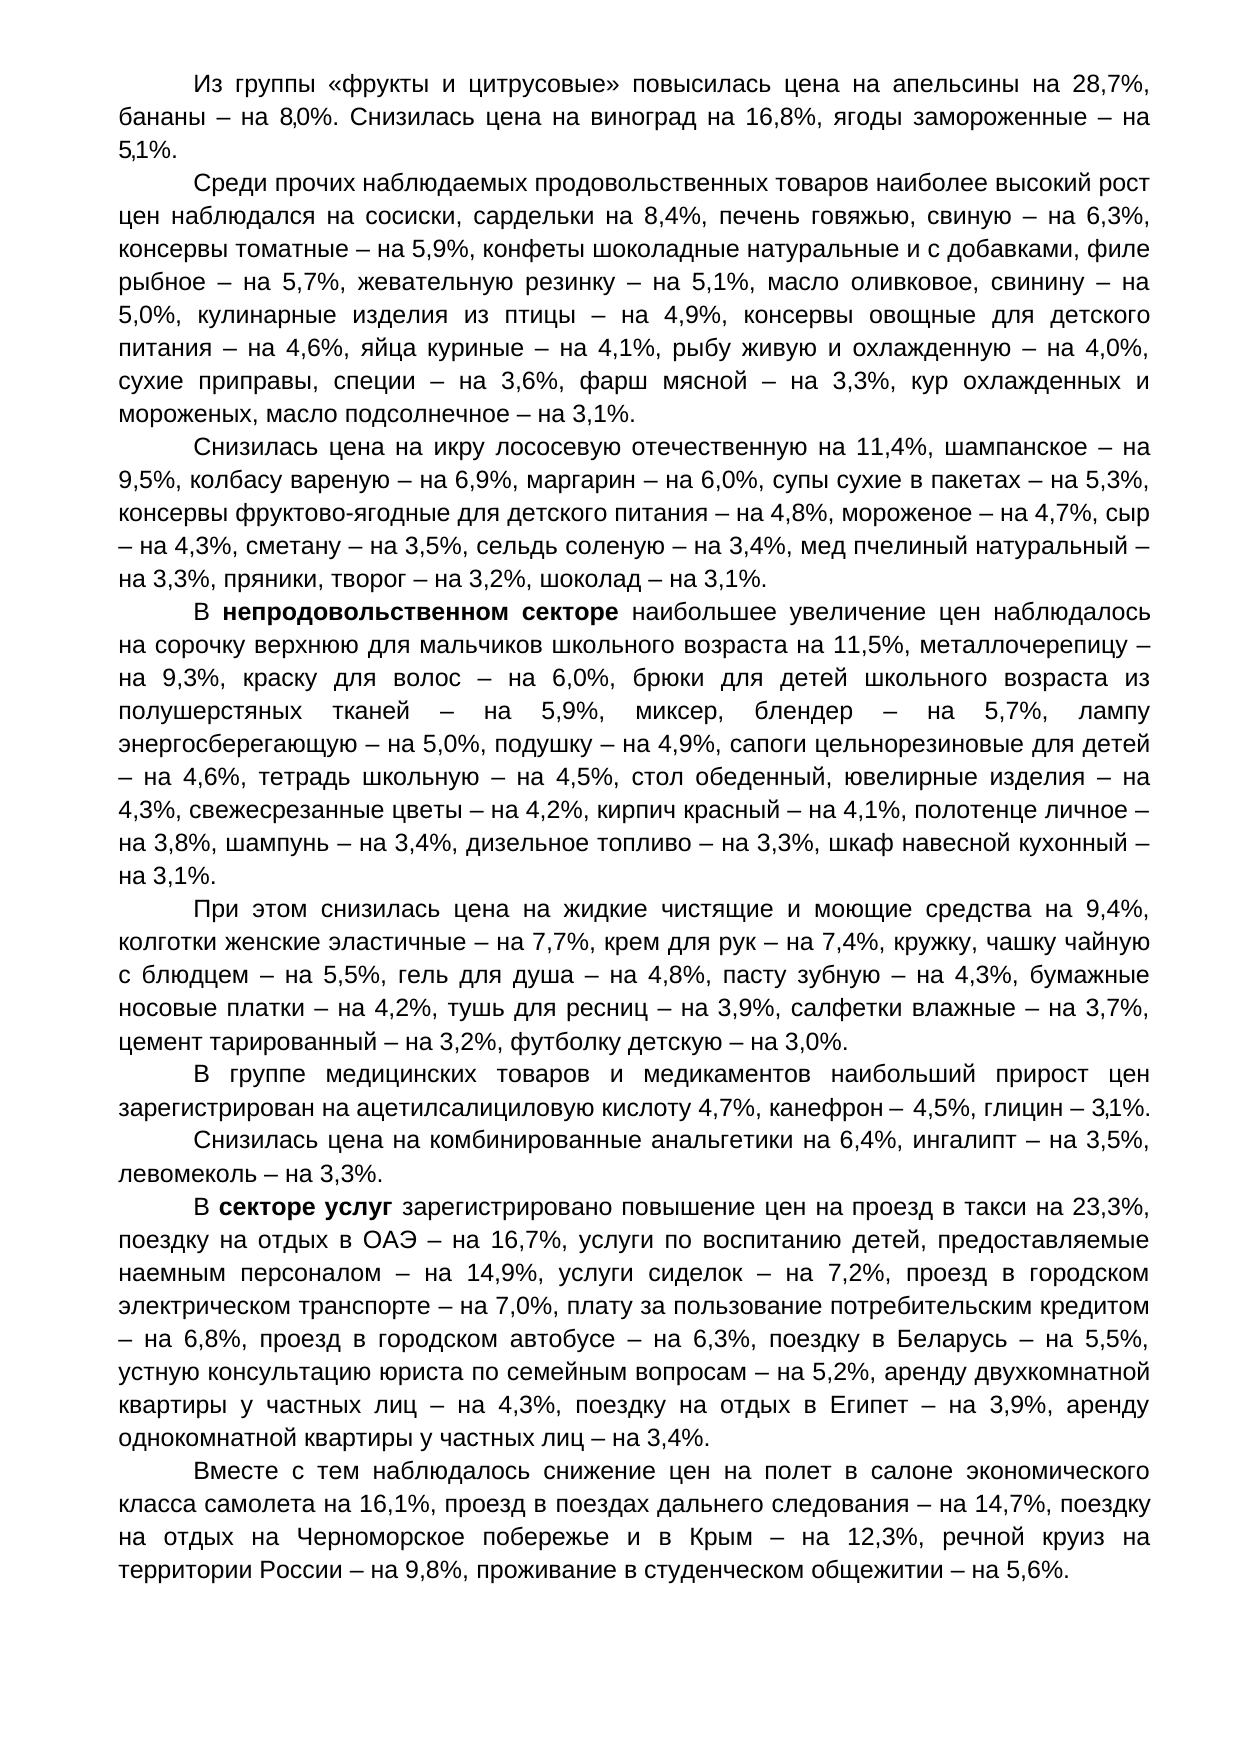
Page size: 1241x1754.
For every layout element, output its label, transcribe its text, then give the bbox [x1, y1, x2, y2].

text Из группы «фрукты и цитрусовые» повысилась цена на апельсины на 28,7%, бананы – на 8,0%. Снизилась цена на виноград на 16,8%, ягоды замороженные – на 5,1%. [118, 69, 1152, 164]
text При этом снизилась цена на жидкие чистящие и моющие средства на 9,4%, колготки женские эластичные – на 7,7%, крем для рук – на 7,4%, кружку, чашку чайную с блюдцем – на 5,5%, гель для душа – на 4,8%, пасту зубную – на 4,3%, бумажные носовые платки – на 4,2%, тушь для ресниц – на 3,9%, салфетки влажные – на 3,7%, цемент тарированный – на 3,2%, футболку детскую – на 3,0%. [118, 894, 1152, 1055]
text В секторе услуг зарегистрировано повышение цен на проезд в такси на 23,3%, поездку на отдых в ОАЭ – на 16,7%, услуги по воспитанию детей, предоставляемые наемным персоналом – на 14,9%, услуги сиделок – на 7,2%, проезд в городском электрическом транспорте – на 7,0%, плату за пользование потребительским кредитом – на 6,8%, проезд в городском автобусе – на 6,3%, поездку в Беларусь – на 5,5%, устную консультацию юриста по семейным вопросам – на 5,2%, аренду двухкомнатной квартиры у частных лиц – на 4,3%, поездку на отдых в Египет – на 3,9%, аренду однокомнатной квартиры у частных лиц – на 3,4%. [118, 1192, 1152, 1451]
text Снизилась цена на икру лососевую отечественную на 11,4%, шампанское – на 9,5%, колбасу вареную – на 6,9%, маргарин – на 6,0%, супы сухие в пакетах – на 5,3%, консервы фруктово-ягодные для детского питания – на 4,8%, мороженое – на 4,7%, сыр – на 4,3%, сметану – на 3,5%, сельдь соленую – на 3,4%, мед пчелиный натуральный – на 3,3%, пряники, творог – на 3,2%, шоколад – на 3,1%. [118, 560, 1152, 593]
text В группе медицинских товаров и медикаментов наибольший прирост цен зарегистрирован на ацетилсалициловую кислоту 4,7%, канефрон – 4,5%, глицин – 3,1%. [118, 1059, 1152, 1121]
text Снизилась цена на икру лососевую отечественную на 11,4%, шампанское – на 9,5%, колбасу вареную – на 6,9%, маргарин – на 6,0%, супы сухие в пакетах – на 5,3%, консервы фруктово-ягодные для детского питания – на 4,8%, мороженое – на 4,7%, сыр – на 4,3%, сметану – на 3,5%, сельдь соленую – на 3,4%, мед пчелиный натуральный – на 3,3%, пряники, творог – на 3,2%, шоколад – на 3,1%. [118, 432, 1152, 465]
text Вместе с тем наблюдалось снижение цен на полет в салоне экономического класса самолета на 16,1%, проезд в поездах дальнего следования – на 14,7%, поездку на отдых на Черноморское побережье и в Крым – на 12,3%, речной круиз на территории России – на 9,8%, проживание в студенческом общежитии – на 5,6%. [118, 1456, 1152, 1522]
text Среди прочих наблюдаемых продовольственных товаров наиболее высокий рост цен наблюдался на сосиски, сардельки на 8,4%, печень говяжью, свиную – на 6,3%, консервы томатные – на 5,9%, конфеты шоколадные натуральные и с добавками, филе рыбное – на 5,7%, жевательную резинку – на 5,1%, масло оливковое, свинину – на 5,0%, кулинарные изделия из птицы – на 4,9%, консервы овощные для детского питания – на 4,6%, яйца куриные – на 4,1%, рыбу живую и охлажденную – на 4,0%, сухие приправы, специи – на 3,6%, фарш мясной – на 3,3%, кур охлажденных и мороженых, масло подсолнечное – на 3,1%. [118, 168, 1152, 366]
text В непродовольственном секторе наибольшее увеличение цен наблюдалось на сорочку верхнюю для мальчиков школьного возраста на 11,5%, металлочерепицу – на 9,3%, краску для волос – на 6,0%, брюки для детей школьного возраста из полушерстяных тканей – на 5,9%, миксер, блендер – на 5,7%, лампу энергосберегающую – на 5,0%, подушку – на 4,9%, сапоги цельнорезиновые для детей – на 4,6%, тетрадь школьную – на 4,5%, стол обеденный, ювелирные изделия – на 4,3%, свежесрезанные цветы – на 4,2%, кирпич красный – на 4,1%, полотенце личное – на 3,8%, шампунь – на 3,4%, дизельное топливо – на 3,3%, шкаф навесной кухонный – на 3,1%. [118, 597, 1152, 890]
text Снизилась цена на комбинированные анальгетики на 6,4%, ингалипт – на 3,5%, левомеколь – на 3,3%. [118, 1126, 1152, 1187]
text Вместе с тем наблюдалось снижение цен на полет в салоне экономического класса самолета на 16,1%, проезд в поездах дальнего следования – на 14,7%, поездку на отдых на Черноморское побережье и в Крым – на 12,3%, речной круиз на территории России – на 9,8%, проживание в студенческом общежитии – на 5,6%. [118, 1551, 1152, 1583]
